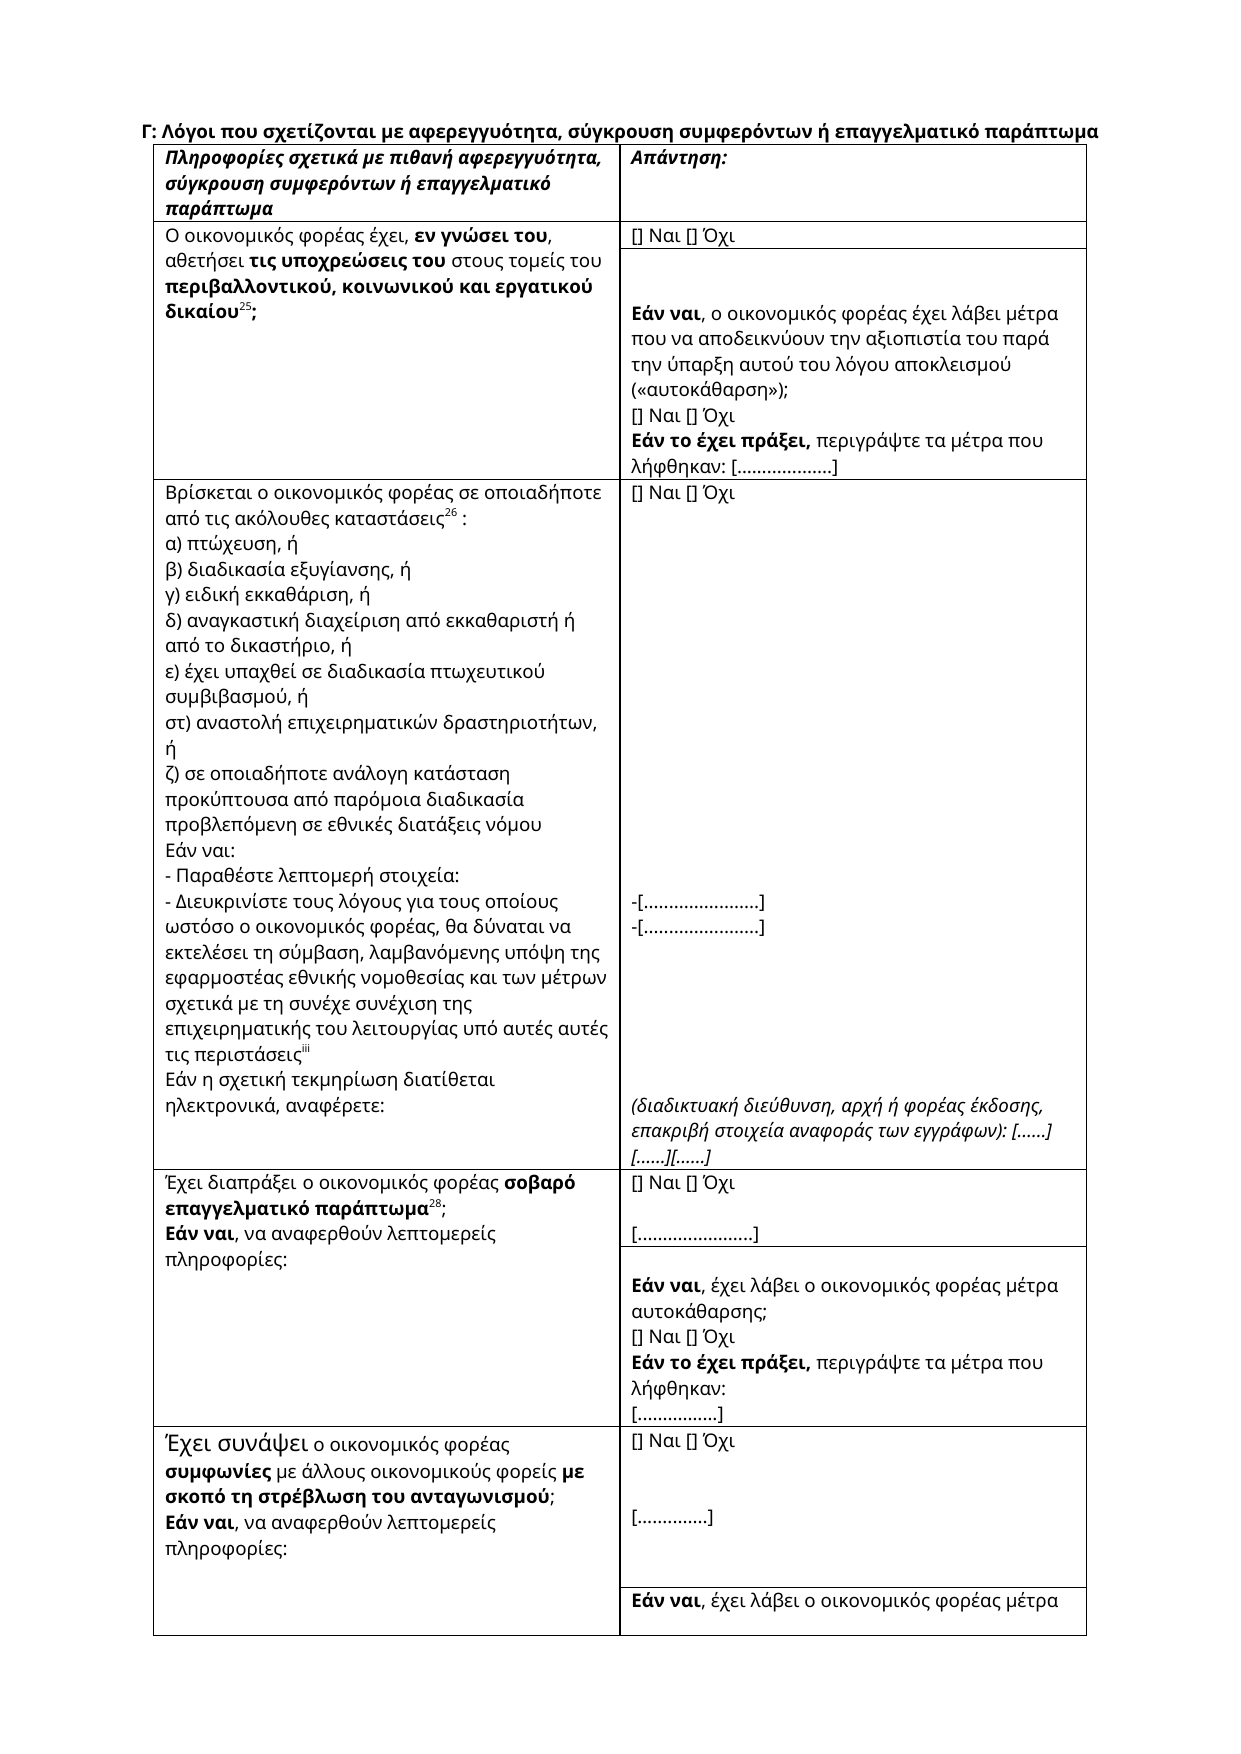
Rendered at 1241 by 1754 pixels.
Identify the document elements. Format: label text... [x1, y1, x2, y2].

table_cell Εάν ναι, έχει λάβει ο οικονομικός φορέας μέτρα αυτοκάθαρσης; [] Ναι [] Όχι Εάν το έχει πράξει, περιγράψτε τα μέτρα που λήφθηκαν: [..........……] [621, 1247, 1086, 1426]
table_header Απάντηση: [621, 145, 1086, 221]
table_cell Εάν ναι, ο οικονομικός φορέας έχει λάβει μέτρα που να αποδεικνύουν την αξιοπιστία του παρά την ύπαρξη αυτού του λόγου αποκλεισμού («αυτοκάθαρση»); [] Ναι [] Όχι Εάν το έχει πράξει, περιγράψτε τα μέτρα που λήφθηκαν: […….............] [621, 249, 1086, 478]
table_cell Έχει διαπράξει ο οικονομικός φορέας σοβαρό επαγγελματικό παράπτωμα28; Εάν ναι, να αναφερθούν λεπτομερείς πληροφορίες: [154, 1170, 619, 1426]
table_cell Βρίσκεται ο οικονομικός φορέας σε οποιαδήποτε από τις ακόλουθες καταστάσεις26 : α) πτώχευση, ή β) διαδικασία εξυγίανσης, ή γ) ειδική εκκαθάριση, ή δ) αναγκαστική διαχείριση από εκκαθαριστή ή από το δικαστήριο, ή ε) έχει υπαχθεί σε διαδικασία πτωχευτικού συμβιβασμού, ή στ) αναστολή επιχειρηματικών δραστηριοτήτων, ή ζ) σε οποιαδήποτε ανάλογη κατάσταση προκύπτουσα από παρόμοια διαδικασία προβλεπόμενη σε εθνικές διατάξεις νόμου Εάν ναι: - Παραθέστε λεπτομερή στοιχεία: - Διευκρινίστε τους λόγους για τους οποίους ωστόσο ο οικονομικός φορέας, θα δύναται να εκτελέσει τη σύμβαση, λαμβανόμενης υπόψη της εφαρμοστέας εθνικής νομοθεσίας και των μέτρων σχετικά με τη συνέχε συνέχιση της επιχειρηματικής του λειτουργίας υπό αυτές αυτές τις περιστάσεις Εάν η σχετική τεκμηρίωση διατίθεται ηλεκτρονικά, αναφέρετε: [154, 480, 619, 1169]
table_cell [621, 1588, 1086, 1635]
table_cell Ο οικονομικός φορέας έχει, εν γνώσει του, αθετήσει τις υποχρεώσεις του στους τομείς του περιβαλλοντικού, κοινωνικού και εργατικού δικαίου25; [154, 222, 619, 478]
table_header Πληροφορίες σχετικά με πιθανή αφερεγγυότητα, σύγκρουση συμφερόντων ή επαγγελματικό παράπτωμα [154, 145, 619, 221]
table_cell Έχει συνάψει ο οικονομικός φορέας συμφωνίες με άλλους οικονομικούς φορείς με σκοπό τη στρέβλωση του ανταγωνισμού; Εάν ναι, να αναφερθούν λεπτομερείς πληροφορίες: [154, 1427, 619, 1635]
table_cell [] Ναι [] Όχι [.......................] [621, 1170, 1086, 1246]
text Γ: Λόγοι που σχετίζονται με αφερεγγυότητα, σύγκρουση συμφερόντων ή επαγγελματικό παράπτωμα [118, 118, 1122, 144]
table_cell [] Ναι [] Όχι -[.......................] -[.......................] (διαδικτυακή διεύθυνση, αρχή ή φορέας έκδοσης, επακριβή στοιχεία αναφοράς των εγγράφων): [……][……][……] [621, 480, 1086, 1169]
table_cell [] Ναι [] Όχι [621, 222, 1086, 248]
table_cell [] Ναι [] Όχι […...........] [621, 1427, 1086, 1587]
